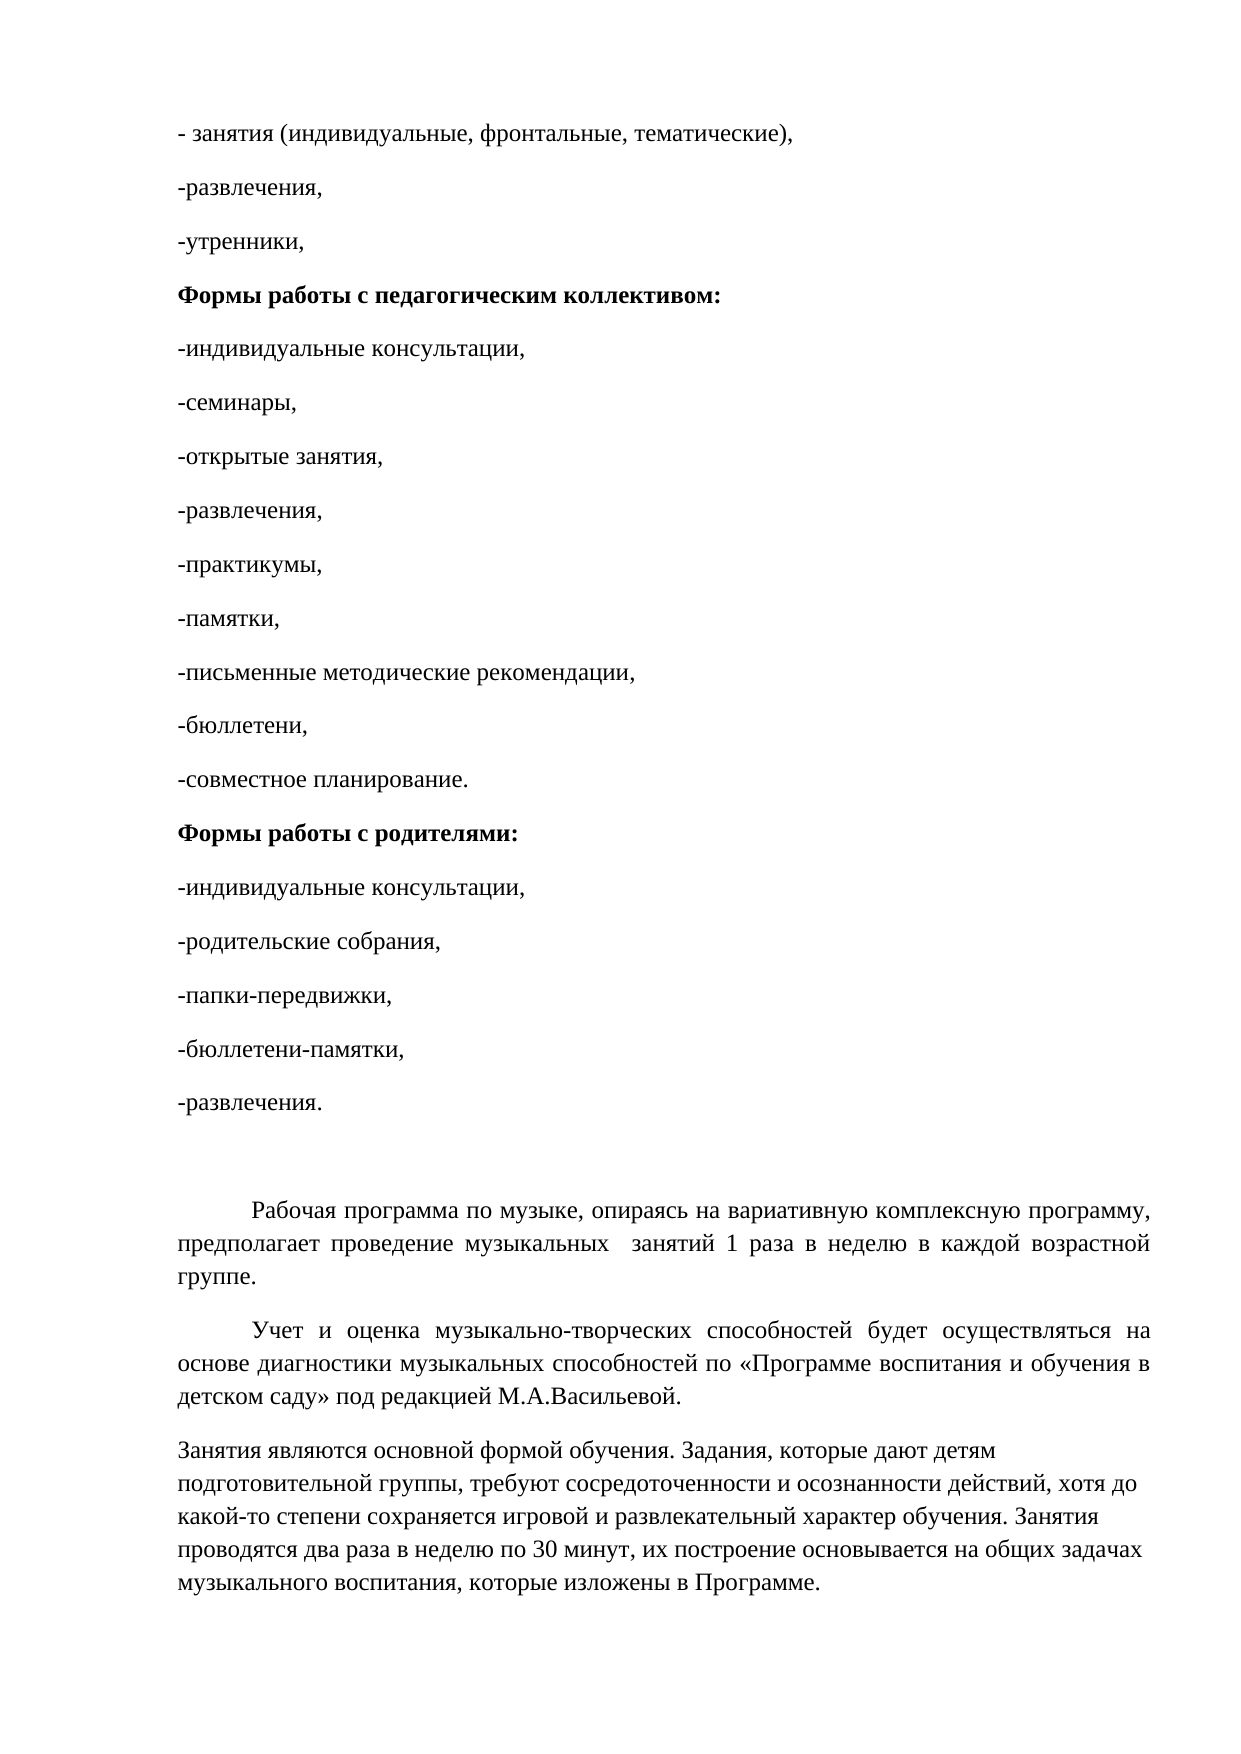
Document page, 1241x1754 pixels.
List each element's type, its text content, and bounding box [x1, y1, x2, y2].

text -бюллетени-памятки, [177, 1034, 1152, 1062]
text Рабочая программа по музыке, опираясь на вариативную комплексную программу, предполагает проведение музыкальных занятий 1 раза в неделю в каждой возрастной группе. [177, 1195, 1152, 1290]
text -утренники, [177, 226, 1152, 254]
text -индивидуальные консультации, [177, 872, 1152, 901]
text -памятки, [177, 603, 1152, 632]
text -развлечения. [177, 1087, 1152, 1116]
text -открытые занятия, [177, 441, 1152, 470]
text Учет и оценка музыкально-творческих способностей будет осуществляться на основе диагностики музыкальных способностей по «Программе воспитания и обучения в детском саду» под редакцией М.А.Васильевой. [177, 1315, 1152, 1410]
text Занятия являются основной формой обучения. Задания, которые дают детям подготовительной группы, требуют сосредоточенности и осознанности действий, хотя до какой-то степени сохраняется игровой и развлекательный характер обучения. Занятия проводятся два раза в неделю по 30 минут, их построение основывается на общих задачах музыкального воспитания, которые изложены в Программе. [177, 1435, 1152, 1596]
text -письменные методические рекомендации, [177, 657, 1152, 685]
text -совместное планирование. [177, 764, 1152, 793]
text -родительские собрания, [177, 926, 1152, 955]
text -папки-передвижки, [177, 980, 1152, 1008]
text Формы работы с педагогическим коллективом: [177, 280, 1152, 308]
text -развлечения, [177, 172, 1152, 201]
text Формы работы с родителями: [177, 818, 1152, 847]
text -бюллетени, [177, 711, 1152, 739]
text -практикумы, [177, 549, 1152, 578]
text -индивидуальные консультации, [177, 333, 1152, 362]
text - занятия (индивидуальные, фронтальные, тематические), [177, 118, 1152, 147]
text -развлечения, [177, 495, 1152, 524]
text -семинары, [177, 387, 1152, 416]
